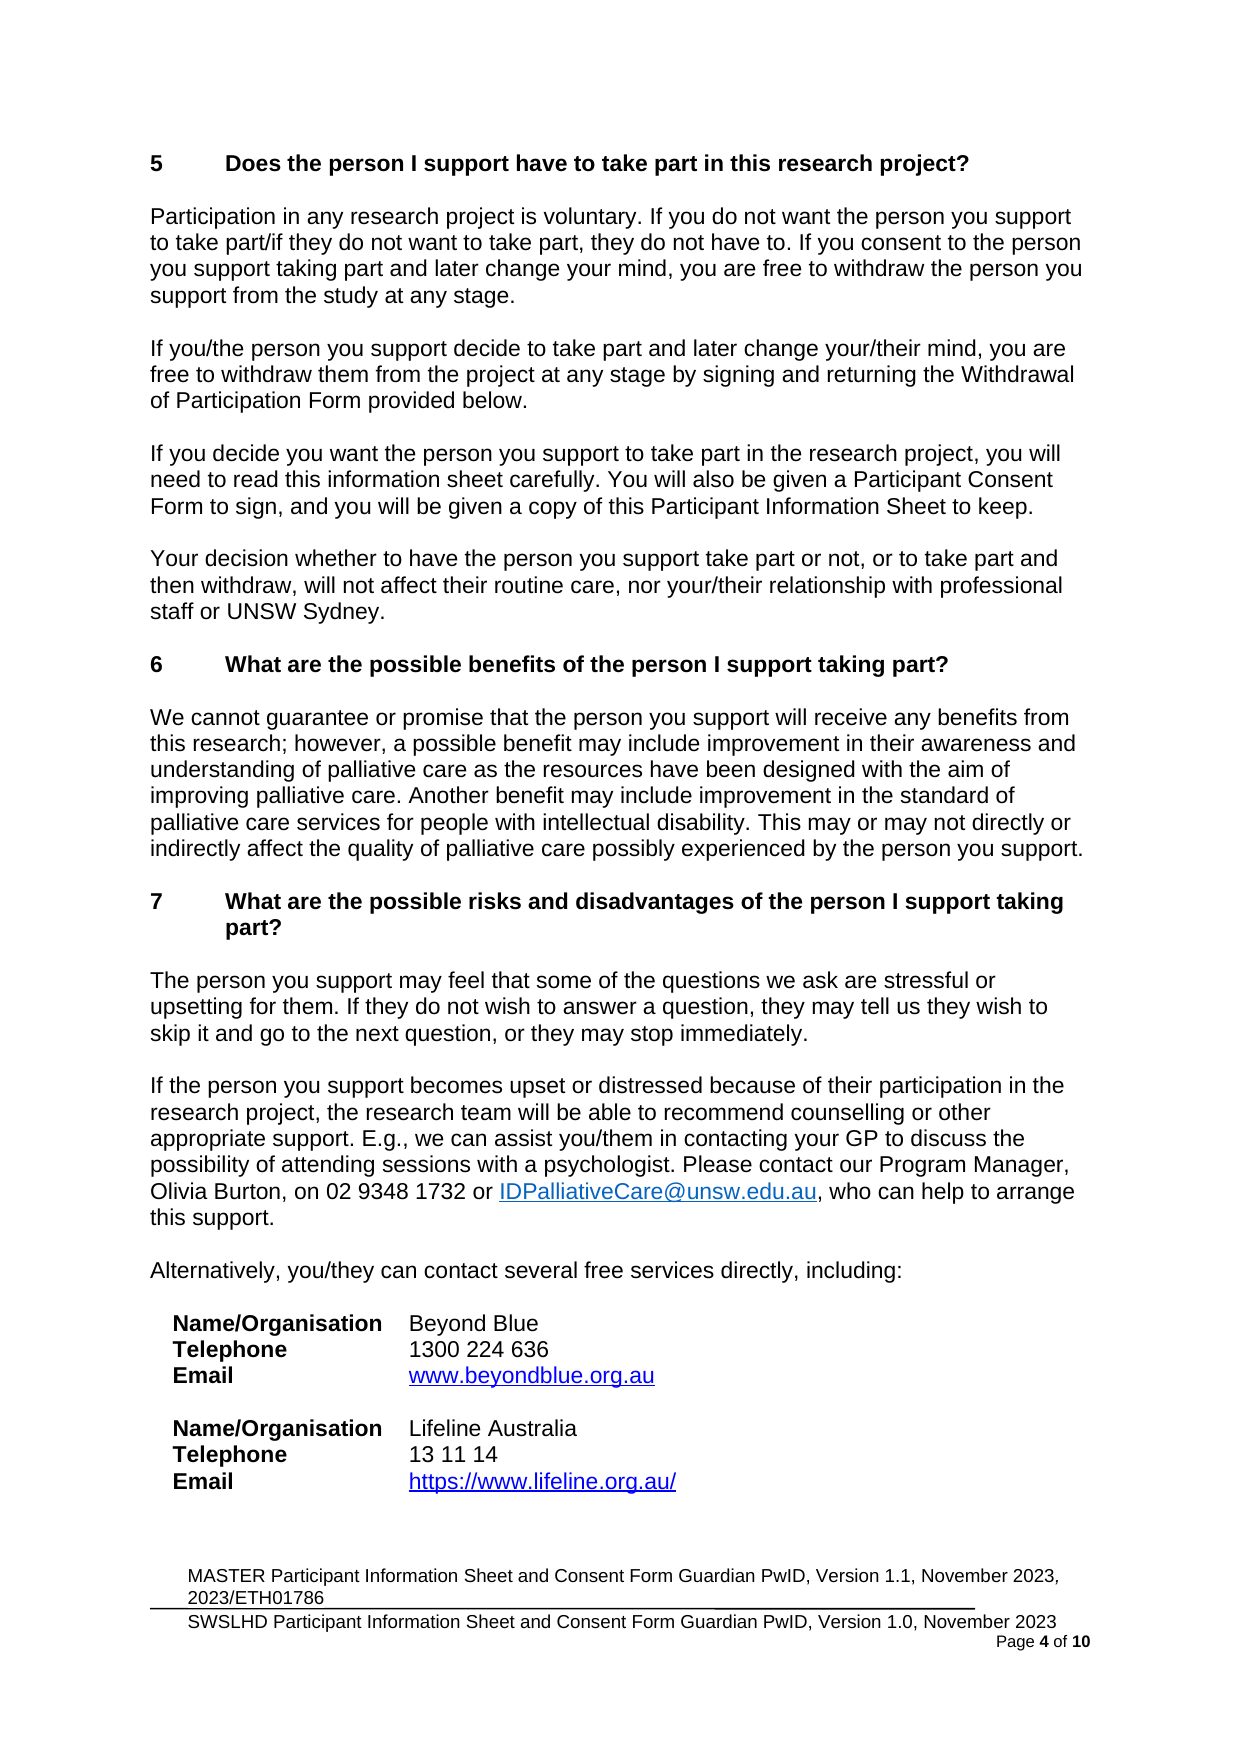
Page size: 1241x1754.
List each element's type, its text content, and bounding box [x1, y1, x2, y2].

table_cell 13 11 14 [398, 1441, 1124, 1468]
table_cell Email [161, 1362, 397, 1389]
table_cell www.beyondblue.org.au [398, 1362, 1124, 1389]
table_header Beyond Blue [398, 1310, 1124, 1336]
text If the person you support becomes upset or distressed because of their participation in the research project, the research team will be able to recommend counselling or other appropriate support. E.g., we can assist you/them in contacting your GP to discuss the possibility of attending sessions with a psychologist. Please contact our Program Manager, Olivia Burton, on 02 9348 1732 or IDPalliativeCare@unsw.edu.au, who can help to arrange this support. [150, 1072, 1090, 1231]
text The person you support may feel that some of the questions we ask are stressful or upsetting for them. If they do not wish to answer a question, they may tell us they wish to skip it and go to the next question, or they may stop immediately. [150, 967, 1090, 1046]
table_cell Telephone [161, 1336, 397, 1362]
table_cell Telephone [161, 1441, 397, 1468]
table_header Name/Organisation [161, 1310, 397, 1336]
text Participation in any research project is voluntary. If you do not want the person you support to take part/if they do not want to take part, they do not have to. If you consent to the person you support taking part and later change your mind, you are free to withdraw the person you support from the study at any stage. [150, 203, 1090, 308]
text If you decide you want the person you support to take part in the research project, you will need to read this information sheet carefully. You will also be given a Participant Consent Form to sign, and you will be given a copy of this Participant Information Sheet to keep. [150, 440, 1090, 519]
text 5 Does the person I support have to take part in this research project? [150, 150, 1090, 176]
table_cell https://www.lifeline.org.au/ [398, 1468, 1124, 1494]
table_cell Email [161, 1468, 397, 1494]
text If you/the person you support decide to take part and later change your/their mind, you are free to withdraw them from the project at any stage by signing and returning the Withdrawal of Participation Form provided below. [150, 334, 1090, 413]
text 7 What are the possible risks and disadvantages of the person I support taking part? [150, 888, 1090, 941]
text Your decision whether to have the person you support take part or not, or to take part and then withdraw, will not affect their routine care, nor your/their relationship with professional staff or UNSW Sydney. [150, 545, 1090, 624]
text Alternatively, you/they can contact several free services directly, including: [150, 1257, 1090, 1283]
table_cell 1300 224 636 [398, 1336, 1124, 1362]
table_header Lifeline Australia [398, 1415, 1124, 1441]
text 6 What are the possible benefits of the person I support taking part? [150, 651, 1090, 677]
text We cannot guarantee or promise that the person you support will receive any benefits from this research; however, a possible benefit may include improvement in their awareness and understanding of palliative care as the resources have been designed with the aim of improving palliative care. Another benefit may include improvement in the standard of palliative care services for people with intellectual disability. This may or may not directly or indirectly affect the quality of palliative care possibly experienced by the person you support. [150, 703, 1090, 862]
table_header Name/Organisation [161, 1415, 397, 1441]
